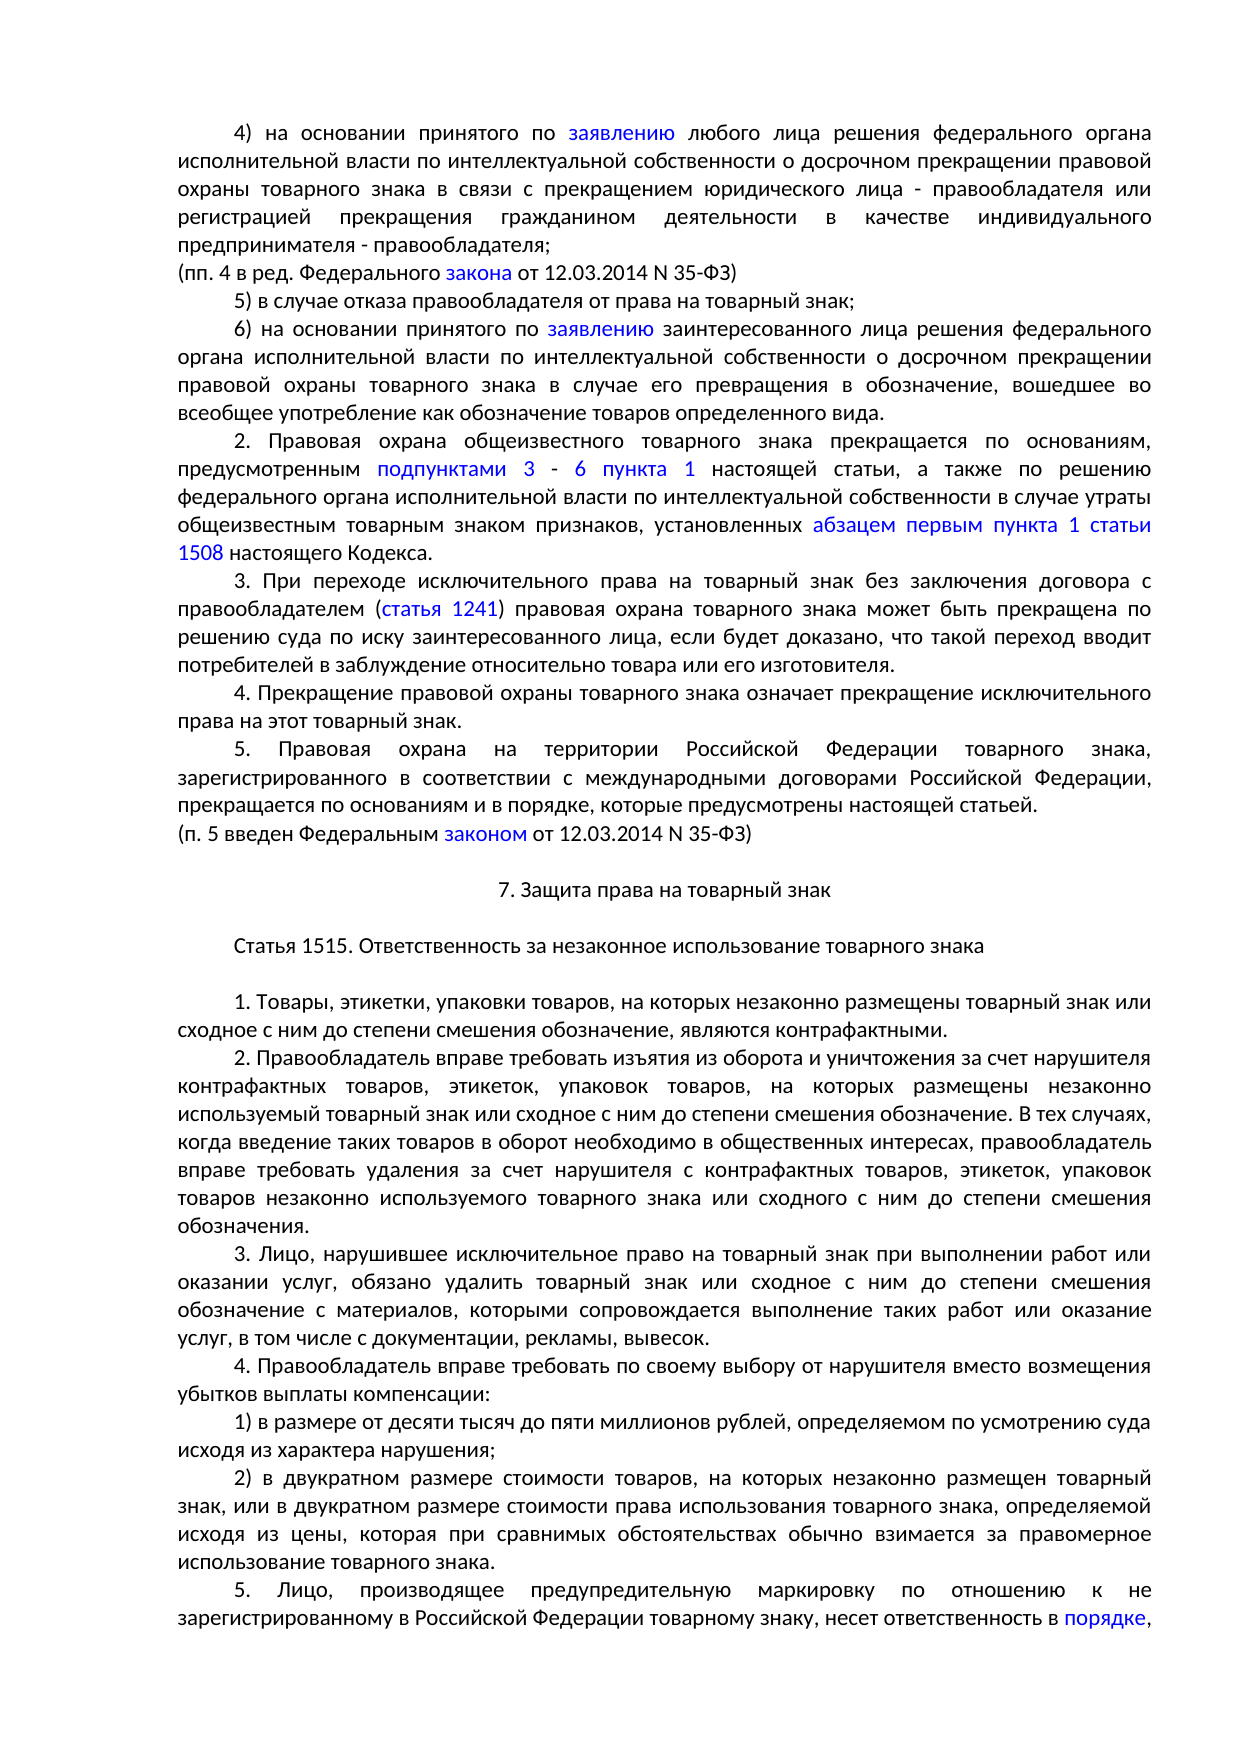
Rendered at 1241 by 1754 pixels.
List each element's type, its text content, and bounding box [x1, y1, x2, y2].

text 2) в двукратном размере стоимости товаров, на которых незаконно размещен товарный знак, или в двукратном размере стоимости права использования товарного знака, определяемой исходя из цены, которая при сравнимых обстоятельствах обычно взимается за правомерное использование товарного знака. [177, 1463, 1152, 1575]
text 4) на основании принятого по заявлению любого лица решения федерального органа исполнительной власти по интеллектуальной собственности о досрочном прекращении правовой охраны товарного знака в связи с прекращением юридического лица - правообладателя или регистрацией прекращения гражданином деятельности в качестве индивидуального предпринимателя - правообладателя; [177, 118, 1152, 258]
text 5) в случае отказа правообладателя от права на товарный знак; [177, 286, 1152, 314]
text 4. Прекращение правовой охраны товарного знака означает прекращение исключительного права на этот товарный знак. [177, 678, 1152, 734]
text (п. 5 введен Федеральным законом от 12.03.2014 N 35-ФЗ) [177, 819, 1152, 847]
text 1) в размере от десяти тысяч до пяти миллионов рублей, определяемом по усмотрению суда исходя из характера нарушения; [177, 1407, 1152, 1463]
text 6) на основании принятого по заявлению заинтересованного лица решения федерального органа исполнительной власти по интеллектуальной собственности о досрочном прекращении правовой охраны товарного знака в случае его превращения в обозначение, вошедшее во всеобщее употребление как обозначение товаров определенного вида. [177, 314, 1152, 426]
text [177, 1575, 1152, 1631]
text 2. Правообладатель вправе требовать изъятия из оборота и уничтожения за счет нарушителя контрафактных товаров, этикеток, упаковок товаров, на которых размещены незаконно используемый товарный знак или сходное с ним до степени смешения обозначение. В тех случаях, когда введение таких товаров в оборот необходимо в общественных интересах, правообладатель вправе требовать удаления за счет нарушителя с контрафактных товаров, этикеток, упаковок товаров незаконно используемого товарного знака или сходного с ним до степени смешения обозначения. [177, 1043, 1152, 1239]
text 3. При переходе исключительного права на товарный знак без заключения договора с правообладателем (статья 1241) правовая охрана товарного знака может быть прекращена по решению суда по иску заинтересованного лица, если будет доказано, что такой переход вводит потребителей в заблуждение относительно товара или его изготовителя. [177, 566, 1152, 678]
text 1. Товары, этикетки, упаковки товаров, на которых незаконно размещены товарный знак или сходное с ним до степени смешения обозначение, являются контрафактными. [177, 987, 1152, 1043]
text (пп. 4 в ред. Федерального закона от 12.03.2014 N 35-ФЗ) [177, 258, 1152, 286]
text Статья 1515. Ответственность за незаконное использование товарного знака [177, 931, 1152, 959]
text 3. Лицо, нарушившее исключительное право на товарный знак при выполнении работ или оказании услуг, обязано удалить товарный знак или сходное с ним до степени смешения обозначение с материалов, которыми сопровождается выполнение таких работ или оказание услуг, в том числе с документации, рекламы, вывесок. [177, 1239, 1152, 1351]
text 2. Правовая охрана общеизвестного товарного знака прекращается по основаниям, предусмотренным подпунктами 3 - 6 пункта 1 настоящей статьи, а также по решению федерального органа исполнительной власти по интеллектуальной собственности в случае утраты общеизвестным товарным знаком признаков, установленных абзацем первым пункта 1 статьи 1508 настоящего Кодекса. [177, 426, 1152, 566]
text 7. Защита права на товарный знак [177, 875, 1152, 903]
text 4. Правообладатель вправе требовать по своему выбору от нарушителя вместо возмещения убытков выплаты компенсации: [177, 1351, 1152, 1407]
text 5. Правовая охрана на территории Российской Федерации товарного знака, зарегистрированного в соответствии с международными договорами Российской Федерации, прекращается по основаниям и в порядке, которые предусмотрены настоящей статьей. [177, 734, 1152, 819]
